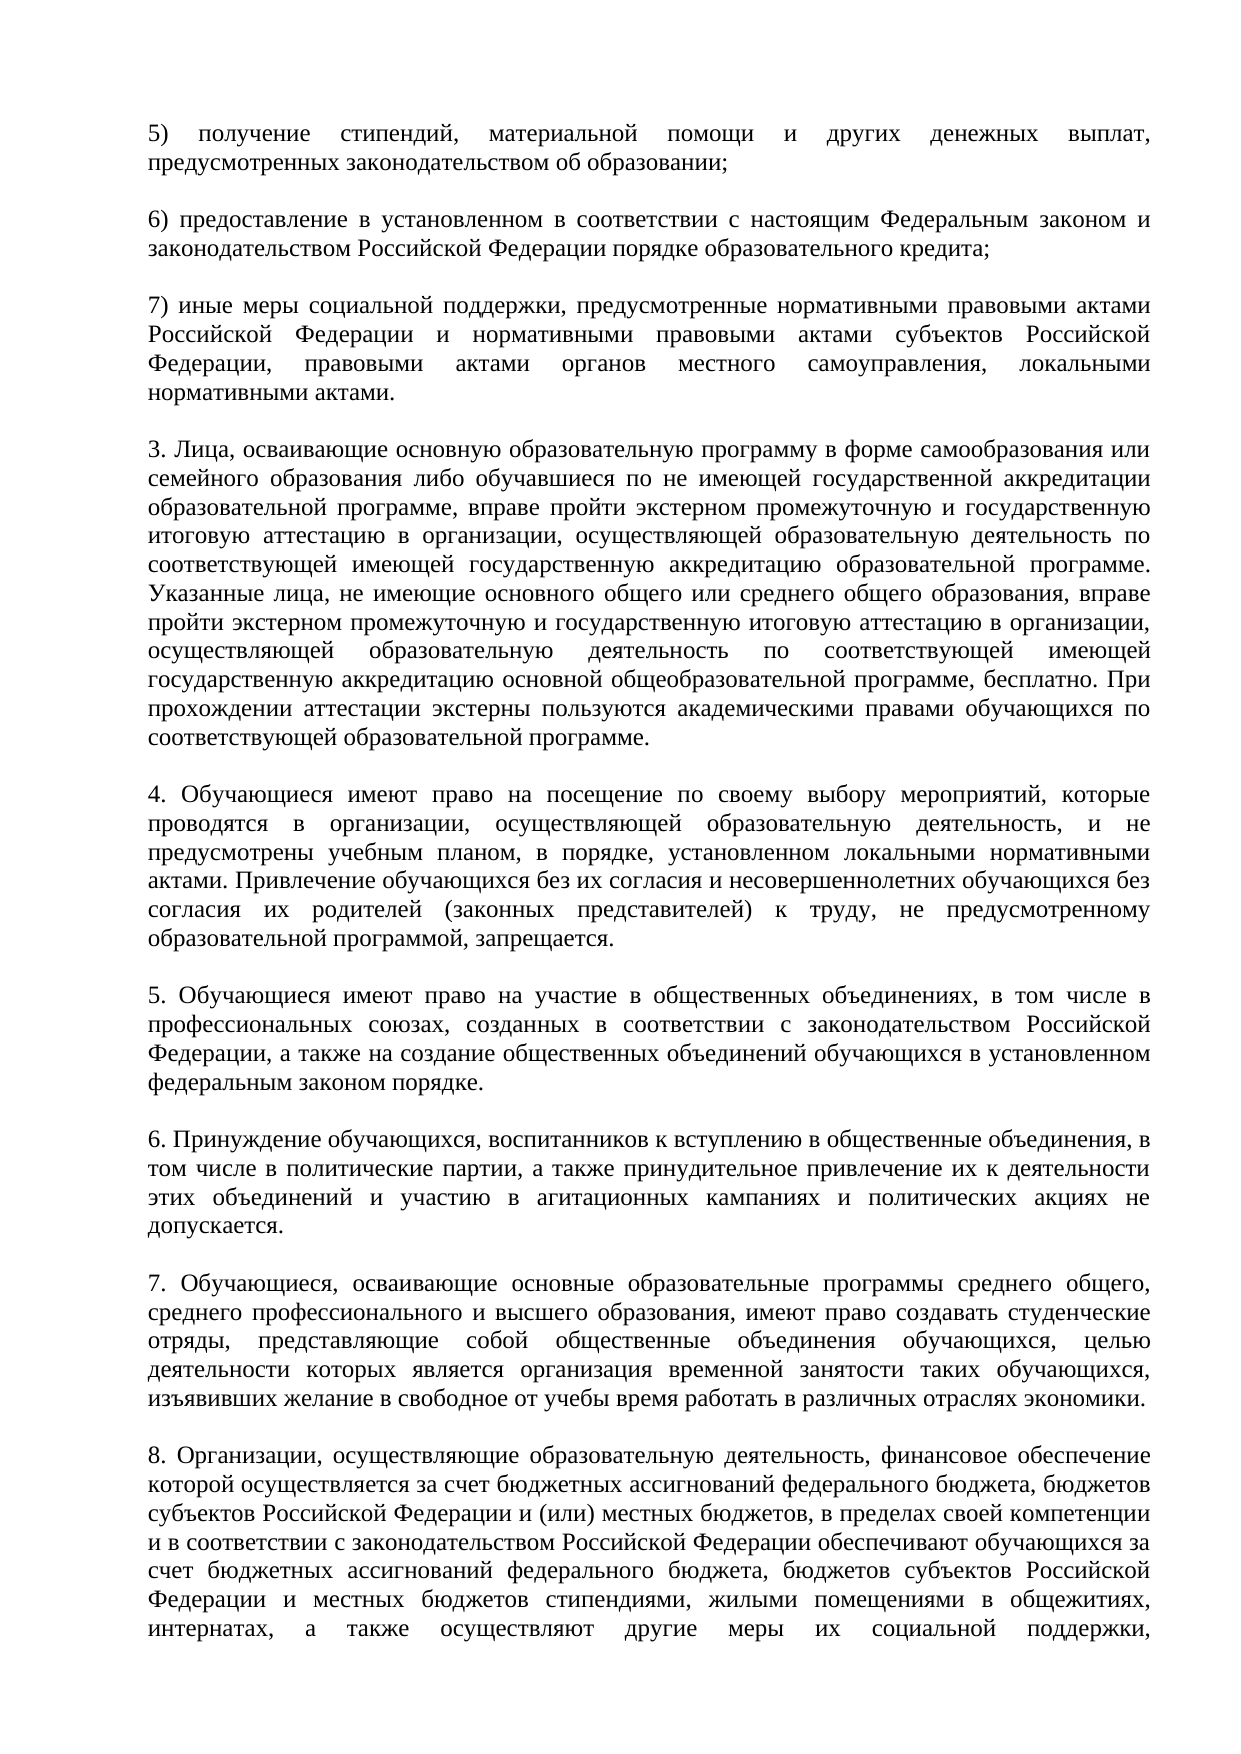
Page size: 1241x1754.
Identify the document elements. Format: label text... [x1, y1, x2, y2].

text 7. Обучающиеся, осваивающие основные образовательные программы среднего общего, среднего профессионального и высшего образования, имеют право создавать студенческие отряды, представляющие собой общественные объединения обучающихся, целью деятельности которых является организация временной занятости таких обучающихся, изъявивших желание в свободное от учебы время работать в различных отраслях экономики. [148, 1268, 1152, 1412]
text 5) получение стипендий, материальной помощи и других денежных выплат, предусмотренных законодательством об образовании; [148, 118, 1152, 176]
text 4. Обучающиеся имеют право на посещение по своему выбору мероприятий, которые проводятся в организации, осуществляющей образовательную деятельность, и не предусмотрены учебным планом, в порядке, установленном локальными нормативными актами. Привлечение обучающихся без их согласия и несовершеннолетних обучающихся без согласия их родителей (законных представителей) к труду, не предусмотренному образовательной программой, запрещается. [148, 779, 1152, 952]
text 7) иные меры социальной поддержки, предусмотренные нормативными правовыми актами Российской Федерации и нормативными правовыми актами субъектов Российской Федерации, правовыми актами органов местного самоуправления, локальными нормативными актами. [148, 291, 1152, 406]
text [148, 1441, 1152, 1642]
text 6) предоставление в установленном в соответствии с настоящим Федеральным законом и законодательством Российской Федерации порядке образовательного кредита; [148, 204, 1152, 262]
text 6. Принуждение обучающихся, воспитанников к вступлению в общественные объединения, в том числе в политические партии, а также принудительное привлечение их к деятельности этих объединений и участию в агитационных кампаниях и политических акциях не допускается. [148, 1124, 1152, 1239]
text 5. Обучающиеся имеют право на участие в общественных объединениях, в том числе в профессиональных союзах, созданных в соответствии с законодательством Российской Федерации, а также на создание общественных объединений обучающихся в установленном федеральным законом порядке. [148, 981, 1152, 1096]
text 3. Лица, осваивающие основную образовательную программу в форме самообразования или семейного образования либо обучавшиеся по не имеющей государственной аккредитации образовательной программе, вправе пройти экстерном промежуточную и государственную итоговую аттестацию в организации, осуществляющей образовательную деятельность по соответствующей имеющей государственную аккредитацию образовательной программе. Указанные лица, не имеющие основного общего или среднего общего образования, вправе пройти экстерном промежуточную и государственную итоговую аттестацию в организации, осуществляющей образовательную деятельность по соответствующей имеющей государственную аккредитацию основной общеобразовательной программе, бесплатно. При прохождении аттестации экстерны пользуются академическими правами обучающихся по соответствующей образовательной программе. [148, 434, 1152, 751]
